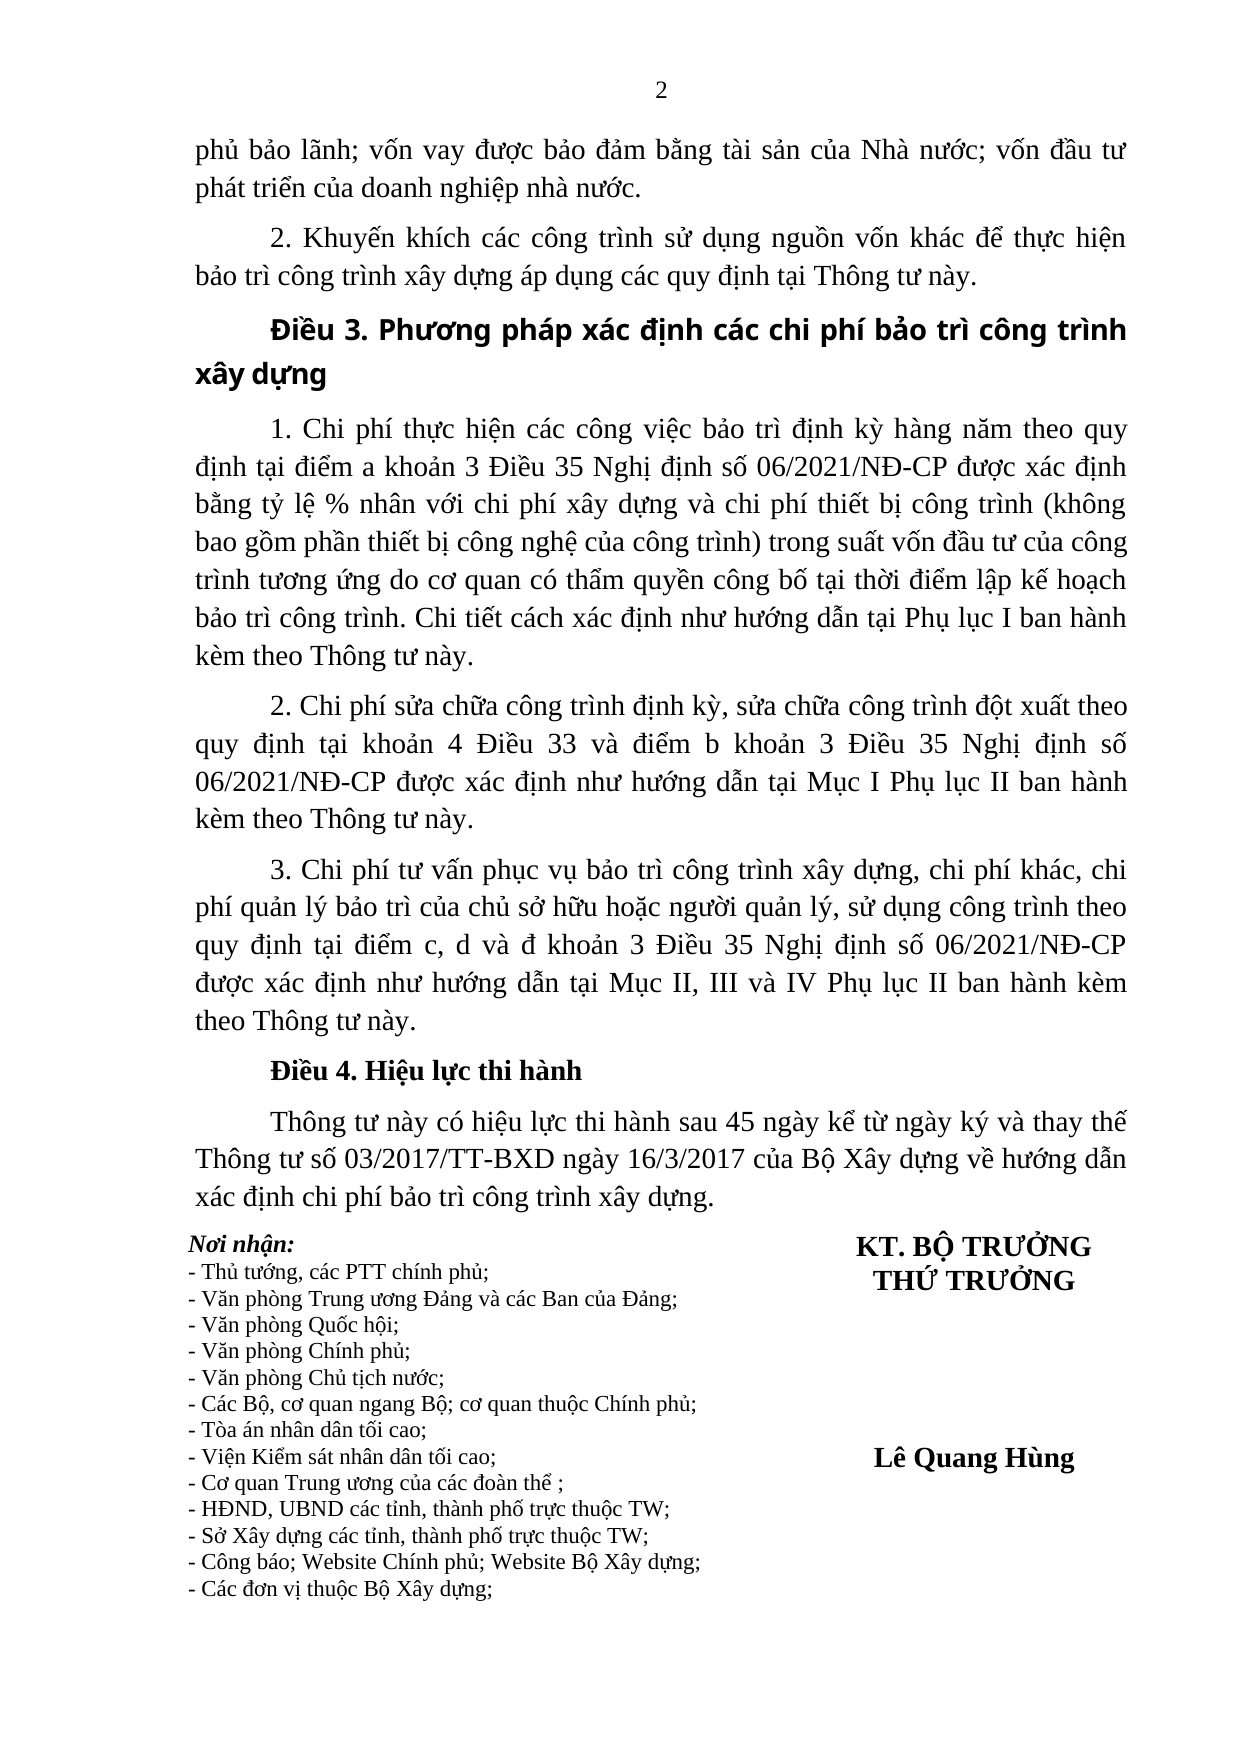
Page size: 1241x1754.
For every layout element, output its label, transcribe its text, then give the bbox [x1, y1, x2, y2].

text 3. Chi phí tư vấn phục vụ bảo trì công trình xây dựng, chi phí khác, chi phí quản lý bảo trì của chủ sở hữu hoặc người quản lý, sử dụng công trình theo quy định tại điểm c, d và đ khoản 3 Điều 35 Nghị định số 06/2021/NĐ-CP được xác định như hướng dẫn tại Mục II, III và IV Phụ lục II ban hành kèm theo Thông tư này. [195, 852, 1128, 1037]
text Điều 3. Phương pháp xác định các chi phí bảo trì công trình xây dựng [195, 309, 1128, 393]
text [195, 132, 1128, 204]
text 1. Chi phí thực hiện các công việc bảo trì định kỳ hàng năm theo quy định tại điểm a khoản 3 Điều 35 Nghị định số 06/2021/NĐ-CP được xác định bằng tỷ lệ % nhân với chi phí xây dựng và chi phí thiết bị công trình (không bao gồm phần thiết bị công nghệ của công trình) trong suất vốn đầu tư của công trình tương ứng do cơ quan có thẩm quyền công bố tại thời điểm lập kế hoạch bảo trì công trình. Chi tiết cách xác định như hướng dẫn tại Phụ lục I ban hành kèm theo Thông tư này. [195, 411, 1128, 671]
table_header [767, 1230, 1181, 1601]
text 2. Chi phí sửa chữa công trình định kỳ, sửa chữa công trình đột xuất theo quy định tại khoản 4 Điều 33 và điểm b khoản 3 Điều 35 Nghị định số 06/2021/NĐ-CP được xác định như hướng dẫn tại Mục I Phụ lục II ban hành kèm theo Thông tư này. [195, 688, 1128, 835]
text Thông tư này có hiệu lực thi hành sau 45 ngày kể từ ngày ký và thay thế Thông tư số 03/2017/TT-BXD ngày 16/3/2017 của Bộ Xây dựng về hướng dẫn xác định chi phí bảo trì công trình xây dựng. [195, 1104, 1128, 1213]
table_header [177, 1230, 767, 1601]
text 2. Khuyến khích các công trình sử dụng nguồn vốn khác để thực hiện bảo trì công trình xây dựng áp dụng các quy định tại Thông tư này. [195, 221, 1128, 292]
text Điều 4. Hiệu lực thi hành [195, 1053, 1128, 1087]
